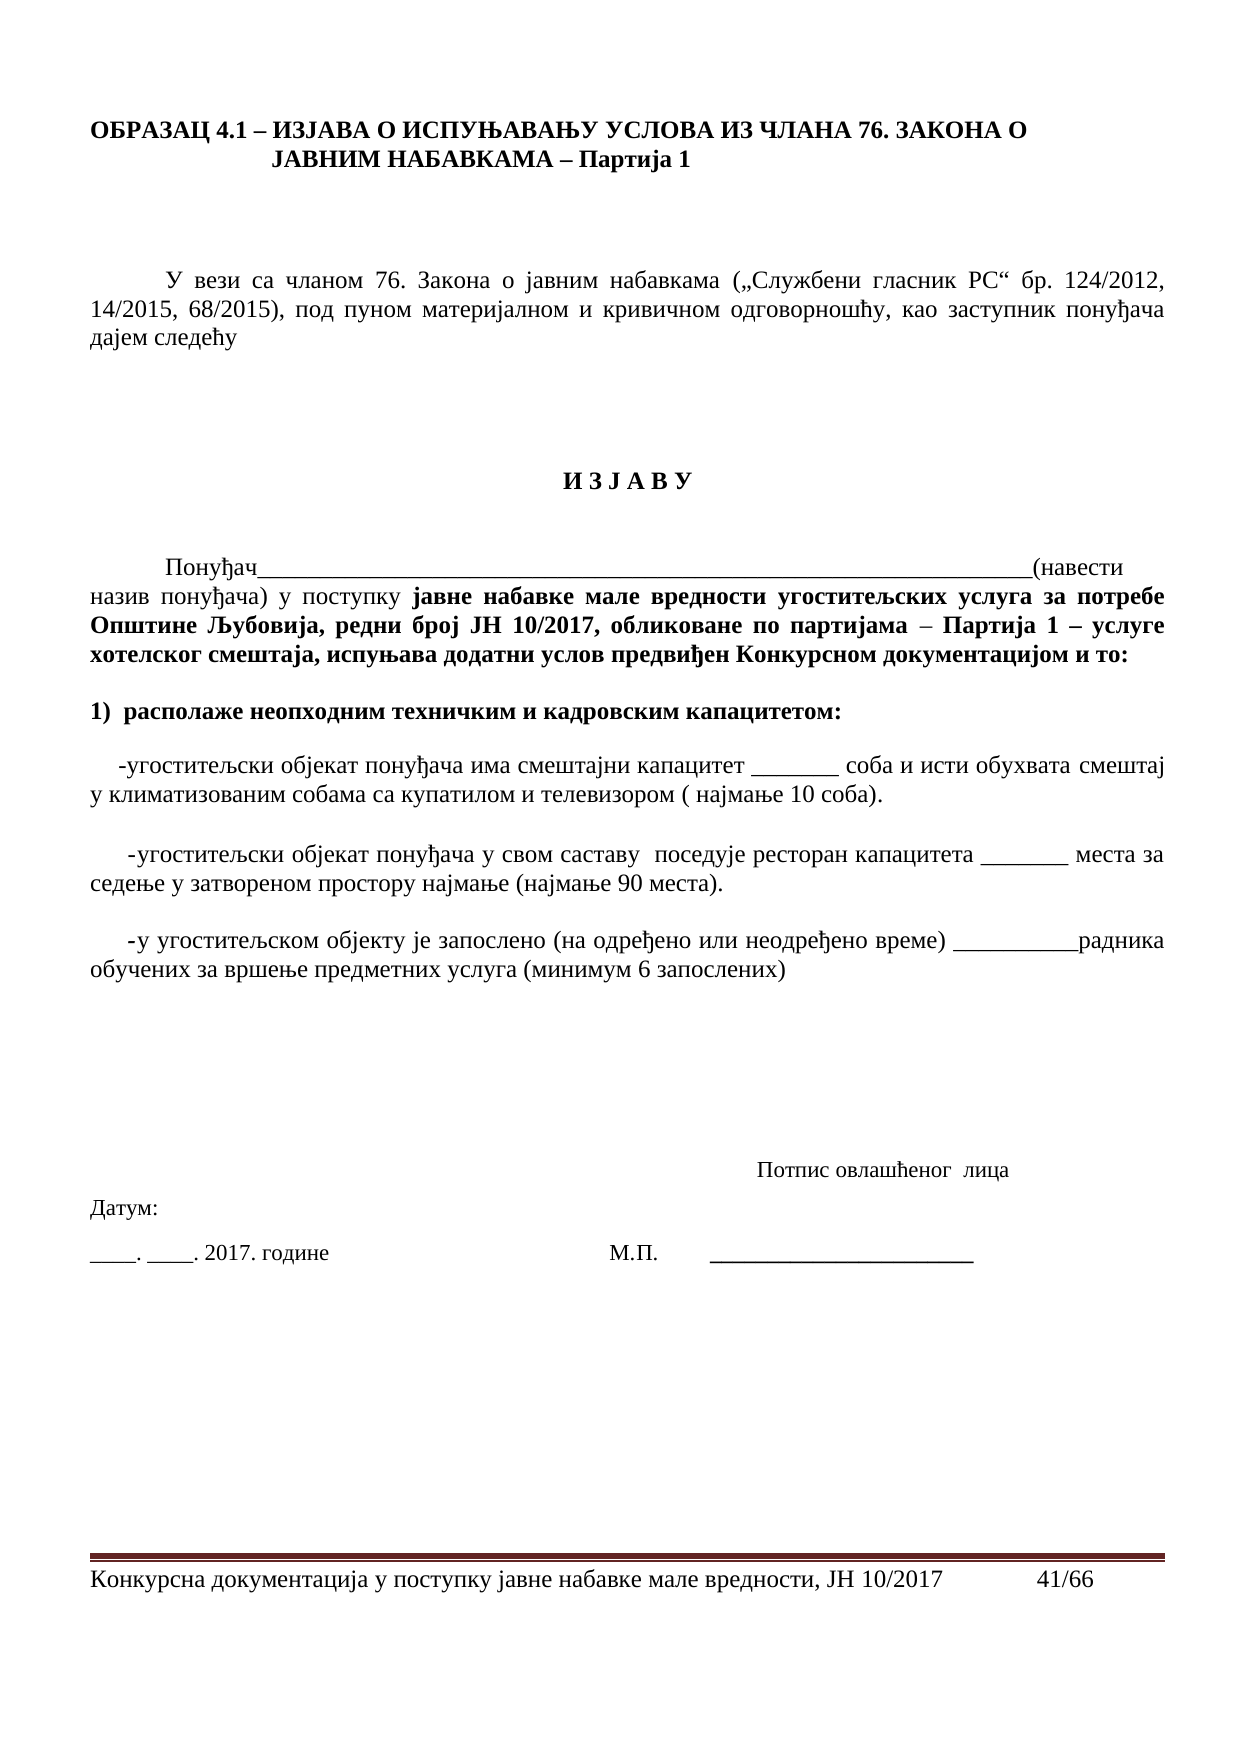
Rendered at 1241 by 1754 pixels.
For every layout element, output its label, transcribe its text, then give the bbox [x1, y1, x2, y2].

text 1) располаже неопходним техничким и кадровским капацитетом: [90, 696, 1165, 725]
text -угоститељски објекат понуђача има смештајни капацитет _______ соба и исти обухвата смештај у климатизованим собама са купатилом и телевизором ( најмање 10 соба). [90, 750, 1165, 807]
text Понуђач______________________________________________________________(навести назив понуђача) у поступку јавне набавке мале вредности угоститељских услуга за потребе Општине Љубовија, редни број ЈН 10/2017, обликоване по партијама – Партија 1 – услуге хотелског смештаја, испуњава додатни услов предвиђен Конкурсном документацијом и то: [90, 552, 1165, 667]
text Датум: [90, 1194, 1165, 1220]
text У вези са чланом 76. Закона о јавним набавкама („Службени гласник РС“ бр. 124/2012, 14/2015, 68/2015), под пуном материјалном и кривичном одговорношћу, као заступник понуђача дајем следећу [90, 265, 1165, 351]
text И З Ј А В У [90, 466, 1165, 495]
text Потпис овлашћеног лица [90, 1156, 1158, 1182]
list у угоститељском објекту је запослено (на одређено или неодређено време) __________радника обучених за вршење предметних услуга (минимум 6 запослених) [90, 926, 1165, 983]
list угоститељски објекат понуђача у свом саставу поседује ресторан капацитета _______ места за седење у затвореном простору најмање (најмање 90 места). [90, 839, 1165, 897]
subtitle ОБРАЗАЦ 4.1 – ИЗЈАВА О ИСПУЊАВАЊУ УСЛОВА ИЗ ЧЛАНА 76. ЗАКОНА О ЈАВНИМ НАБАВКАМА – Партија 1 [90, 115, 1165, 172]
text ____. ____. 2017. године M.П. _______________________ [90, 1239, 1165, 1266]
